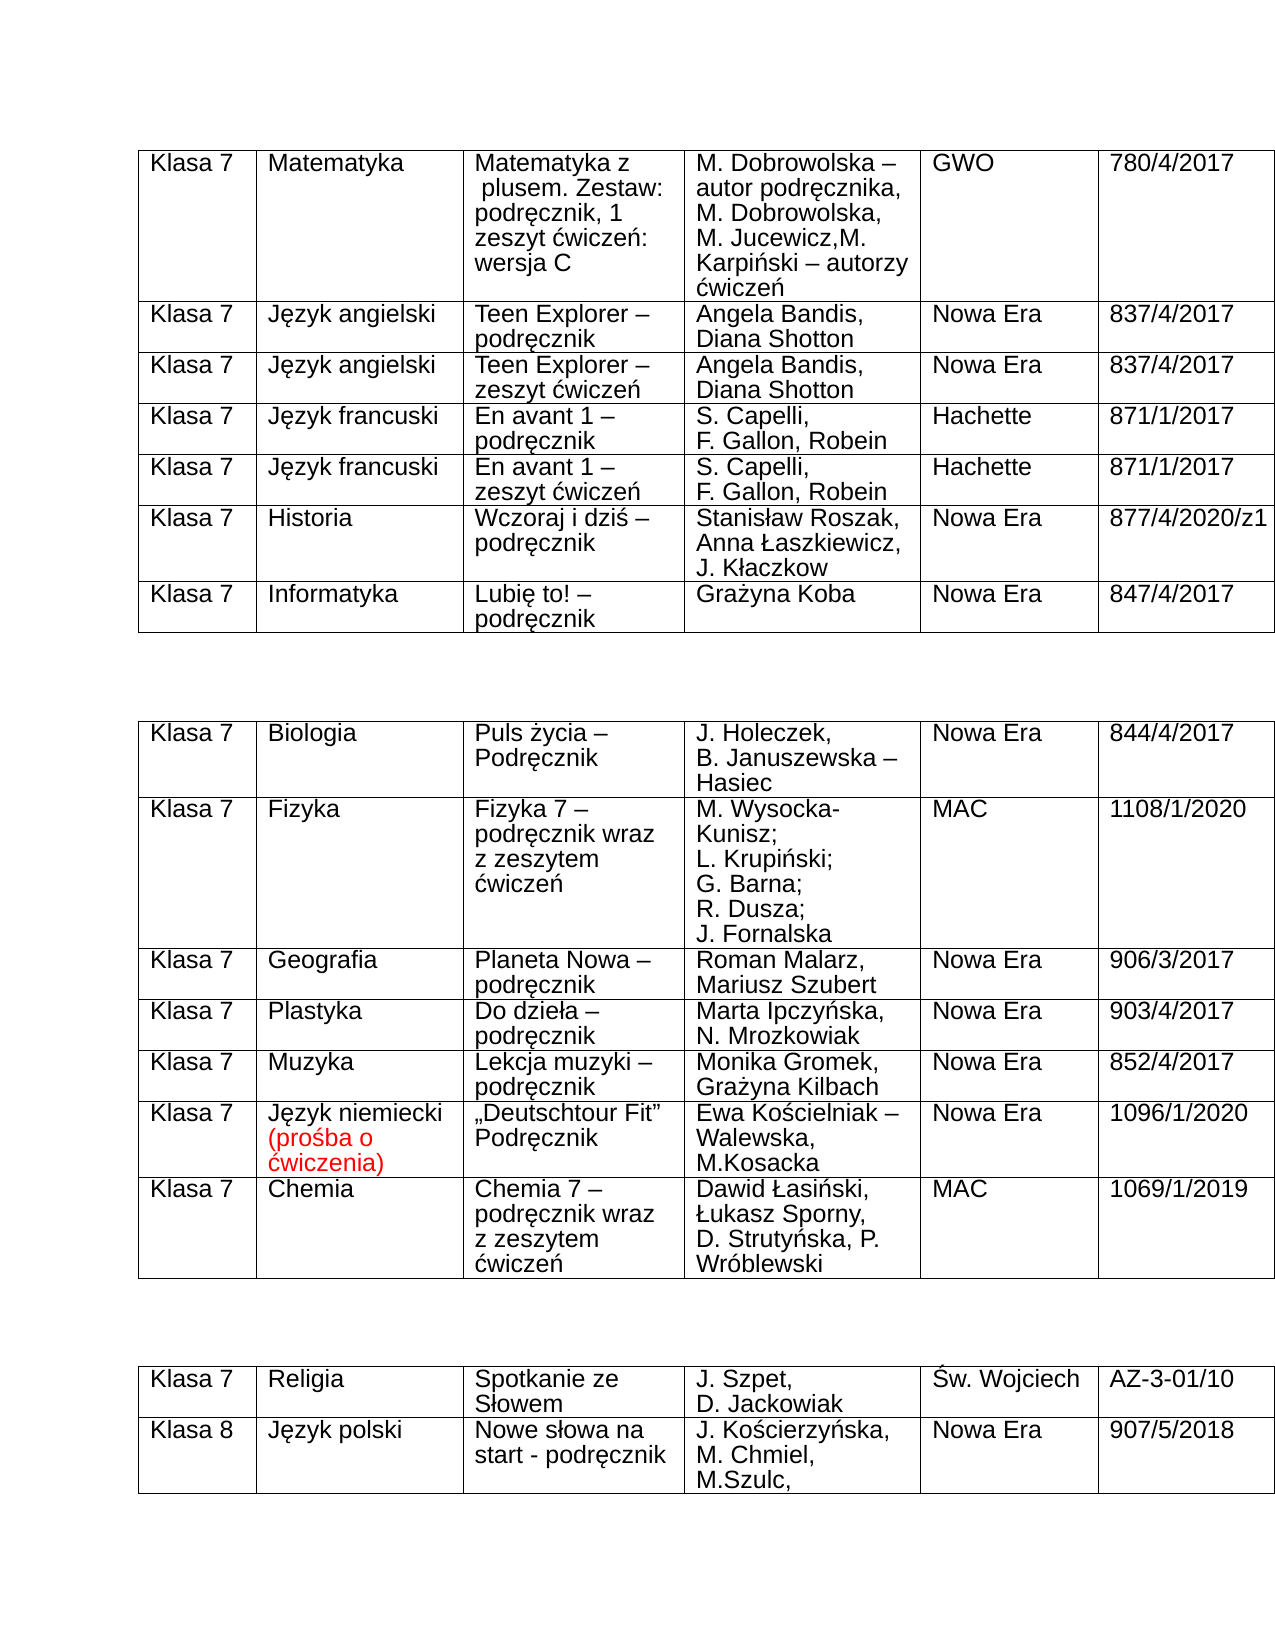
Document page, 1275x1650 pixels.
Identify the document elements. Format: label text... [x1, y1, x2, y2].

table_cell Planeta Nowa – podręcznik [464, 949, 684, 999]
table_cell 1069/1/2019 [1099, 1178, 1274, 1278]
table_cell Historia [257, 506, 463, 581]
table_cell Klasa 7 [139, 1051, 256, 1101]
table_cell Matematyka z plusem. Zestaw: podręcznik, 1 zeszyt ćwiczeń: wersja C [464, 151, 684, 301]
table_cell Hachette [921, 455, 1098, 505]
table_header Nowa Era [921, 722, 1098, 797]
table_cell Nowa Era [921, 949, 1098, 999]
table_cell Klasa 7 [139, 949, 256, 999]
table_cell S. Capelli, F. Gallon, Robein [685, 404, 920, 454]
table_cell 906/3/2017 [1099, 949, 1274, 999]
table_cell Lubię to! – podręcznik [464, 582, 684, 632]
table_header Klasa 7 [139, 722, 256, 797]
table_cell Nowa Era [921, 1418, 1098, 1493]
table_cell 877/4/2020/z1 [1099, 506, 1274, 581]
table_cell Plastyka [257, 1000, 463, 1050]
table_cell GWO [921, 151, 1098, 301]
table_cell Nowa Era [921, 353, 1098, 403]
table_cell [685, 1418, 920, 1493]
table_cell Klasa 7 [139, 506, 256, 581]
table_cell Nowa Era [921, 1051, 1098, 1101]
table_cell Nowa Era [921, 1102, 1098, 1177]
table_cell 907/5/2018 [1099, 1418, 1274, 1493]
table_header Biologia [257, 722, 463, 797]
table_cell 1096/1/2020 [1099, 1102, 1274, 1177]
table_cell Monika Gromek, Grażyna Kilbach [685, 1051, 920, 1101]
table_cell Klasa 7 [139, 798, 256, 948]
table_cell Klasa 7 [139, 1178, 256, 1278]
table_cell Chemia 7 – podręcznik wraz z zeszytem ćwiczeń [464, 1178, 684, 1278]
table_cell Nowa Era [921, 302, 1098, 352]
table_cell En avant 1 – podręcznik [464, 404, 684, 454]
table_cell Geografia [257, 949, 463, 999]
table_cell Klasa 7 [139, 302, 256, 352]
table_cell 1108/1/2020 [1099, 798, 1274, 948]
table_cell „Deutschtour Fit” Podręcznik [464, 1102, 684, 1177]
table_cell Klasa 7 [139, 404, 256, 454]
table_cell Dawid Łasiński, Łukasz Sporny, D. Strutyńska, P. Wróblewski [685, 1178, 920, 1278]
table_header Św. Wojciech [921, 1367, 1098, 1417]
table_header 844/4/2017 [1099, 722, 1274, 797]
table_cell Język angielski [257, 302, 463, 352]
table_cell Klasa 8 [139, 1418, 256, 1493]
table_cell 871/1/2017 [1099, 455, 1274, 505]
table_cell Nowa Era [921, 1000, 1098, 1050]
table_cell Fizyka 7 – podręcznik wraz z zeszytem ćwiczeń [464, 798, 684, 948]
table_cell 837/4/2017 [1099, 302, 1274, 352]
table_cell Muzyka [257, 1051, 463, 1101]
table_header Spotkanie ze Słowem [464, 1367, 684, 1417]
table_cell Hachette [921, 404, 1098, 454]
table_cell Klasa 7 [139, 151, 256, 301]
table_header J. Holeczek, B. Januszewska – Hasiec [685, 722, 920, 797]
table_cell Język polski [257, 1418, 463, 1493]
table_cell Język angielski [257, 353, 463, 403]
table_cell S. Capelli, F. Gallon, Robein [685, 455, 920, 505]
table_cell Do dzieła – podręcznik [464, 1000, 684, 1050]
table_cell Język francuski [257, 455, 463, 505]
table_cell 837/4/2017 [1099, 353, 1274, 403]
table_cell Klasa 7 [139, 353, 256, 403]
table_cell Ewa Kościelniak – Walewska, M.Kosacka [685, 1102, 920, 1177]
table_cell Klasa 7 [139, 1102, 256, 1177]
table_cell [464, 1418, 684, 1493]
table_cell MAC [921, 1178, 1098, 1278]
table_cell Roman Malarz, Mariusz Szubert [685, 949, 920, 999]
table_cell Angela Bandis, Diana Shotton [685, 353, 920, 403]
table_cell 871/1/2017 [1099, 404, 1274, 454]
table_cell Lekcja muzyki – podręcznik [464, 1051, 684, 1101]
table_cell Grażyna Koba [685, 582, 920, 632]
table_cell 903/4/2017 [1099, 1000, 1274, 1050]
table_cell Matematyka [257, 151, 463, 301]
table_header AZ-3-01/10 [1099, 1367, 1274, 1417]
table_cell MAC [921, 798, 1098, 948]
table_cell 847/4/2017 [1099, 582, 1274, 632]
table_cell En avant 1 – zeszyt ćwiczeń [464, 455, 684, 505]
table_header Religia [257, 1367, 463, 1417]
table_cell 852/4/2017 [1099, 1051, 1274, 1101]
table_cell Informatyka [257, 582, 463, 632]
table_cell Teen Explorer – zeszyt ćwiczeń [464, 353, 684, 403]
table_cell Nowa Era [921, 506, 1098, 581]
table_cell Nowa Era [921, 582, 1098, 632]
table_cell Klasa 7 [139, 455, 256, 505]
table_cell M. Dobrowolska – autor podręcznika, M. Dobrowolska, M. Jucewicz,M. Karpiński – autorzy ćwiczeń [685, 151, 920, 301]
table_cell Wczoraj i dziś – podręcznik [464, 506, 684, 581]
table_cell 780/4/2017 [1099, 151, 1274, 301]
table_header J. Szpet, D. Jackowiak [685, 1367, 920, 1417]
table_cell Język niemiecki (prośba o ćwiczenia) [257, 1102, 463, 1177]
table_cell Stanisław Roszak, Anna Łaszkiewicz, J. Kłaczkow [685, 506, 920, 581]
table_cell Język francuski [257, 404, 463, 454]
table_cell Angela Bandis, Diana Shotton [685, 302, 920, 352]
table_cell Klasa 7 [139, 1000, 256, 1050]
table_cell Chemia [257, 1178, 463, 1278]
table_cell Teen Explorer – podręcznik [464, 302, 684, 352]
table_cell M. Wysocka- Kunisz; L. Krupiński; G. Barna; R. Dusza; J. Fornalska [685, 798, 920, 948]
table_header Puls życia – Podręcznik [464, 722, 684, 797]
table_cell Marta Ipczyńska, N. Mrozkowiak [685, 1000, 920, 1050]
table_cell Klasa 7 [139, 582, 256, 632]
table_header Klasa 7 [139, 1367, 256, 1417]
table_cell Fizyka [257, 798, 463, 948]
